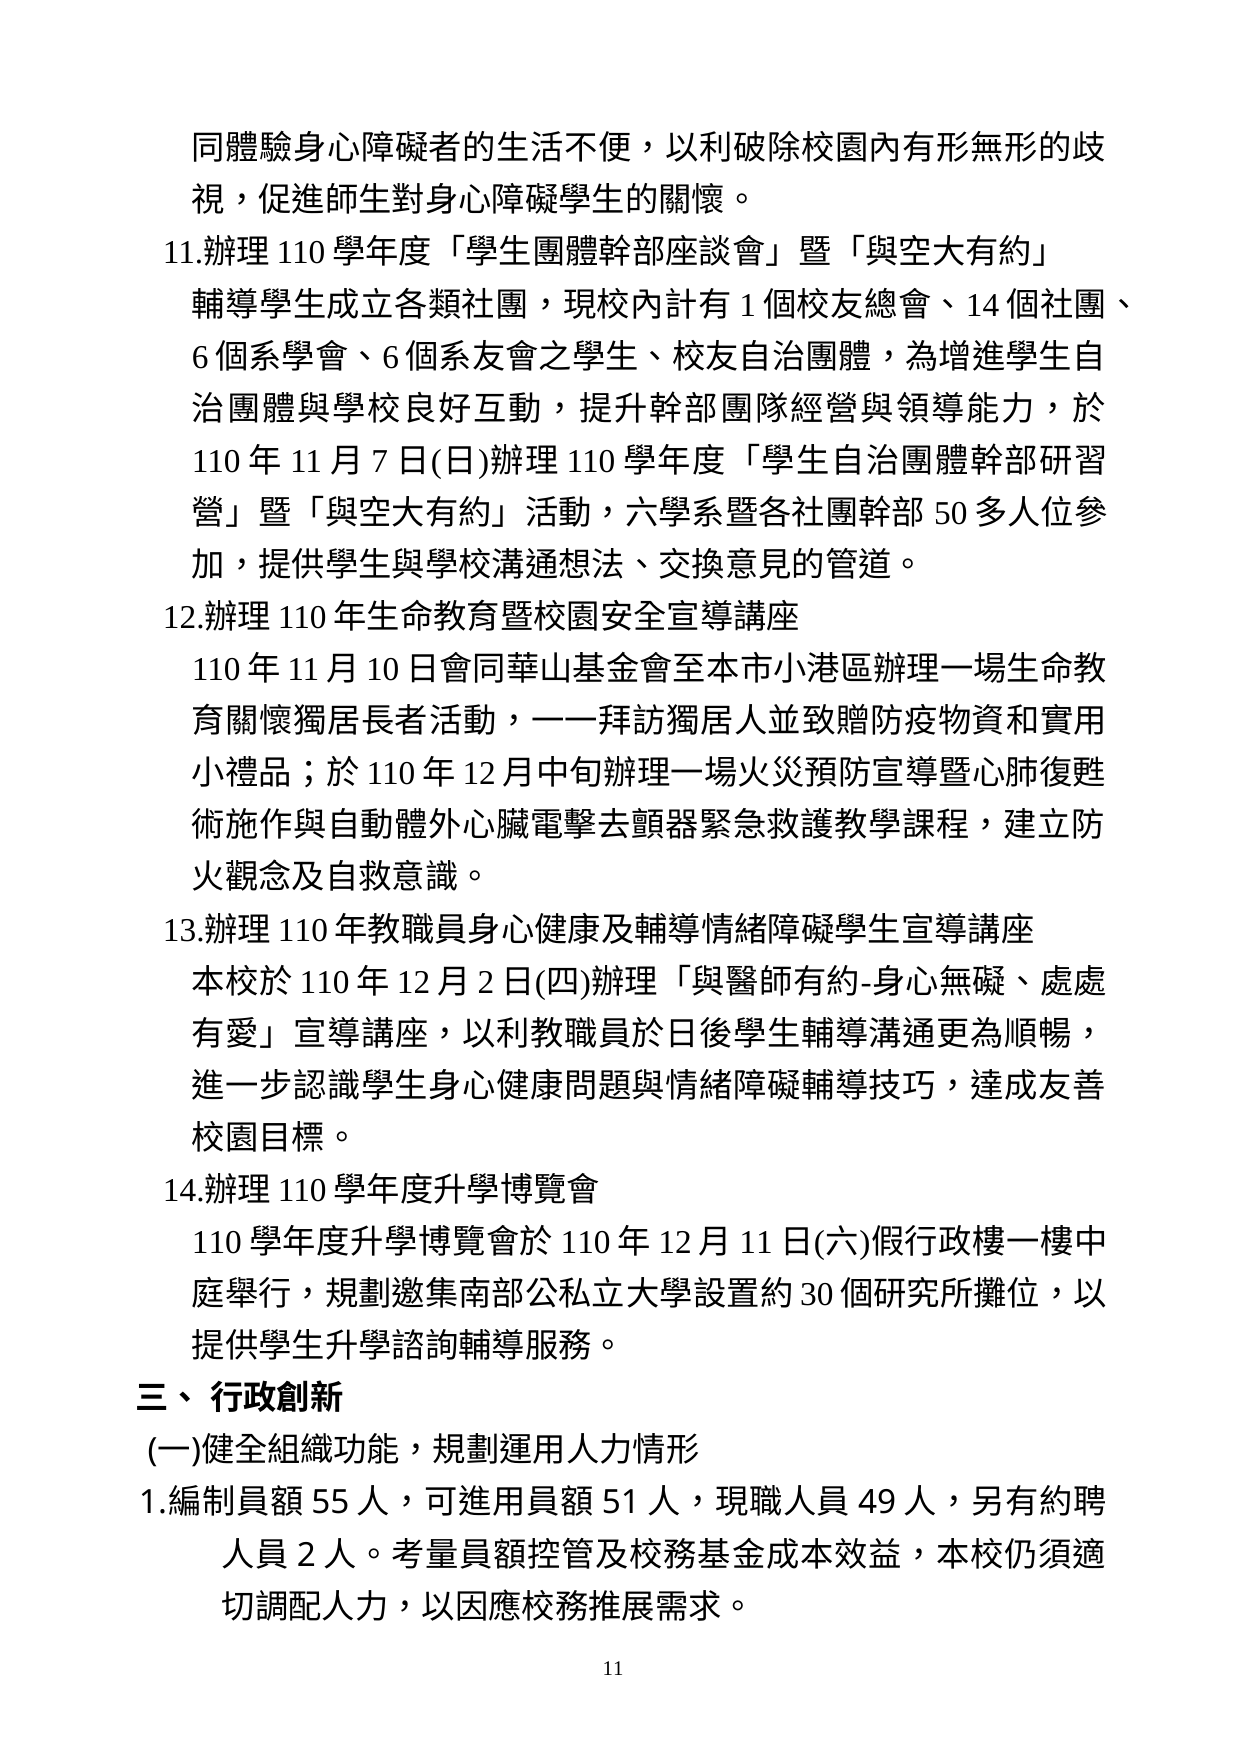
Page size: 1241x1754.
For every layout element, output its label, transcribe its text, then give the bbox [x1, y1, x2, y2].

list 行政創新 [135, 1368, 1107, 1420]
text 110年11月10日會同華山基金會至本市小港區辦理一場生命教育關懷獨居長者活動，一一拜訪獨居人並致贈防疫物資和實用小禮品；於110年12月中旬辦理一場火災預防宣導暨心肺復甦術施作與自動體外心臟電擊去顫器緊急救護教學課程，建立防火觀念及自救意識。 [192, 639, 1107, 899]
text 12.辦理110年生命教育暨校園安全宣導講座 [163, 587, 1107, 639]
text 14.辦理110學年度升學博覽會 [163, 1160, 1107, 1212]
text 13.辦理110年教職員身心健康及輔導情緒障礙學生宣導講座 [163, 899, 1107, 951]
text 1.編制員額55人，可進用員額51人，現職人員49人，另有約聘人員2人。考量員額控管及校務基金成本效益，本校仍須適切調配人力，以因應校務推展需求。 [83, 1472, 1107, 1628]
text 輔導學生成立各類社團，現校內計有1個校友總會、14個社團、6個系學會、6個系友會之學生、校友自治團體，為增進學生自治團體與學校良好互動，提升幹部團隊經營與領導能力，於110年11月7日(日)辦理110學年度「學生自治團體幹部研習營」暨「與空大有約」活動，六學系暨各社團幹部50多人位參加，提供學生與學校溝通想法、交換意見的管道。 [192, 274, 1107, 587]
text 11.辦理110學年度「學生團體幹部座談會」暨「與空大有約」 [163, 222, 1107, 274]
text 110學年度升學博覽會於110年12月11日(六)假行政樓一樓中庭舉行，規劃邀集南部公私立大學設置約30個研究所攤位，以提供學生升學諮詢輔導服務。 [192, 1212, 1107, 1368]
text (一)健全組織功能，規劃運用人力情形 [118, 1420, 1107, 1472]
text 本校於110年12月2日(四)辦理「與醫師有約-身心無礙、處處有愛」宣導講座，以利教職員於日後學生輔導溝通更為順暢，進一步認識學生身心健康問題與情緒障礙輔導技巧，達成友善校園目標。 [192, 951, 1107, 1160]
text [192, 118, 1107, 222]
